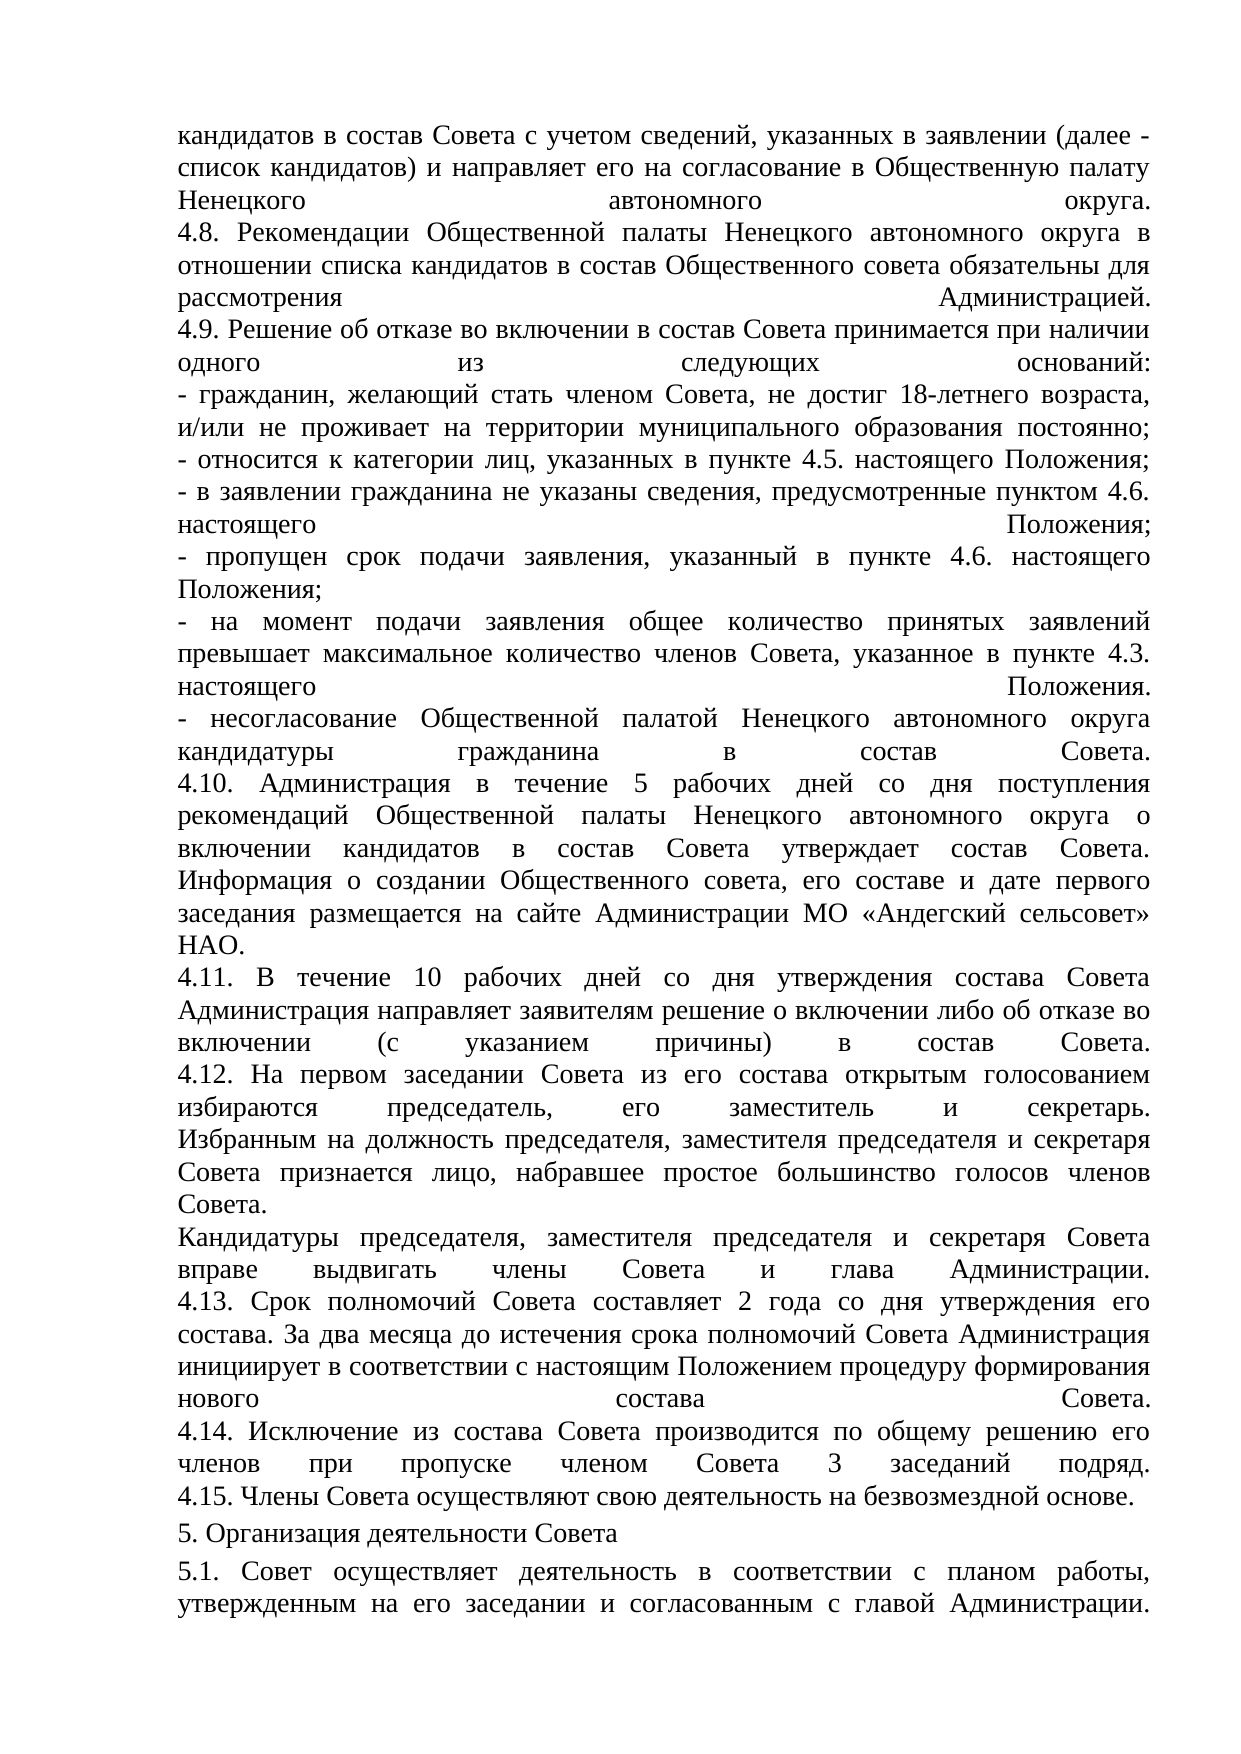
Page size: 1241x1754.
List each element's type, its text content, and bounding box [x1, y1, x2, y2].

text 5. Организация деятельности Совета [177, 1516, 1152, 1549]
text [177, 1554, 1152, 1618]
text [177, 118, 1152, 1511]
